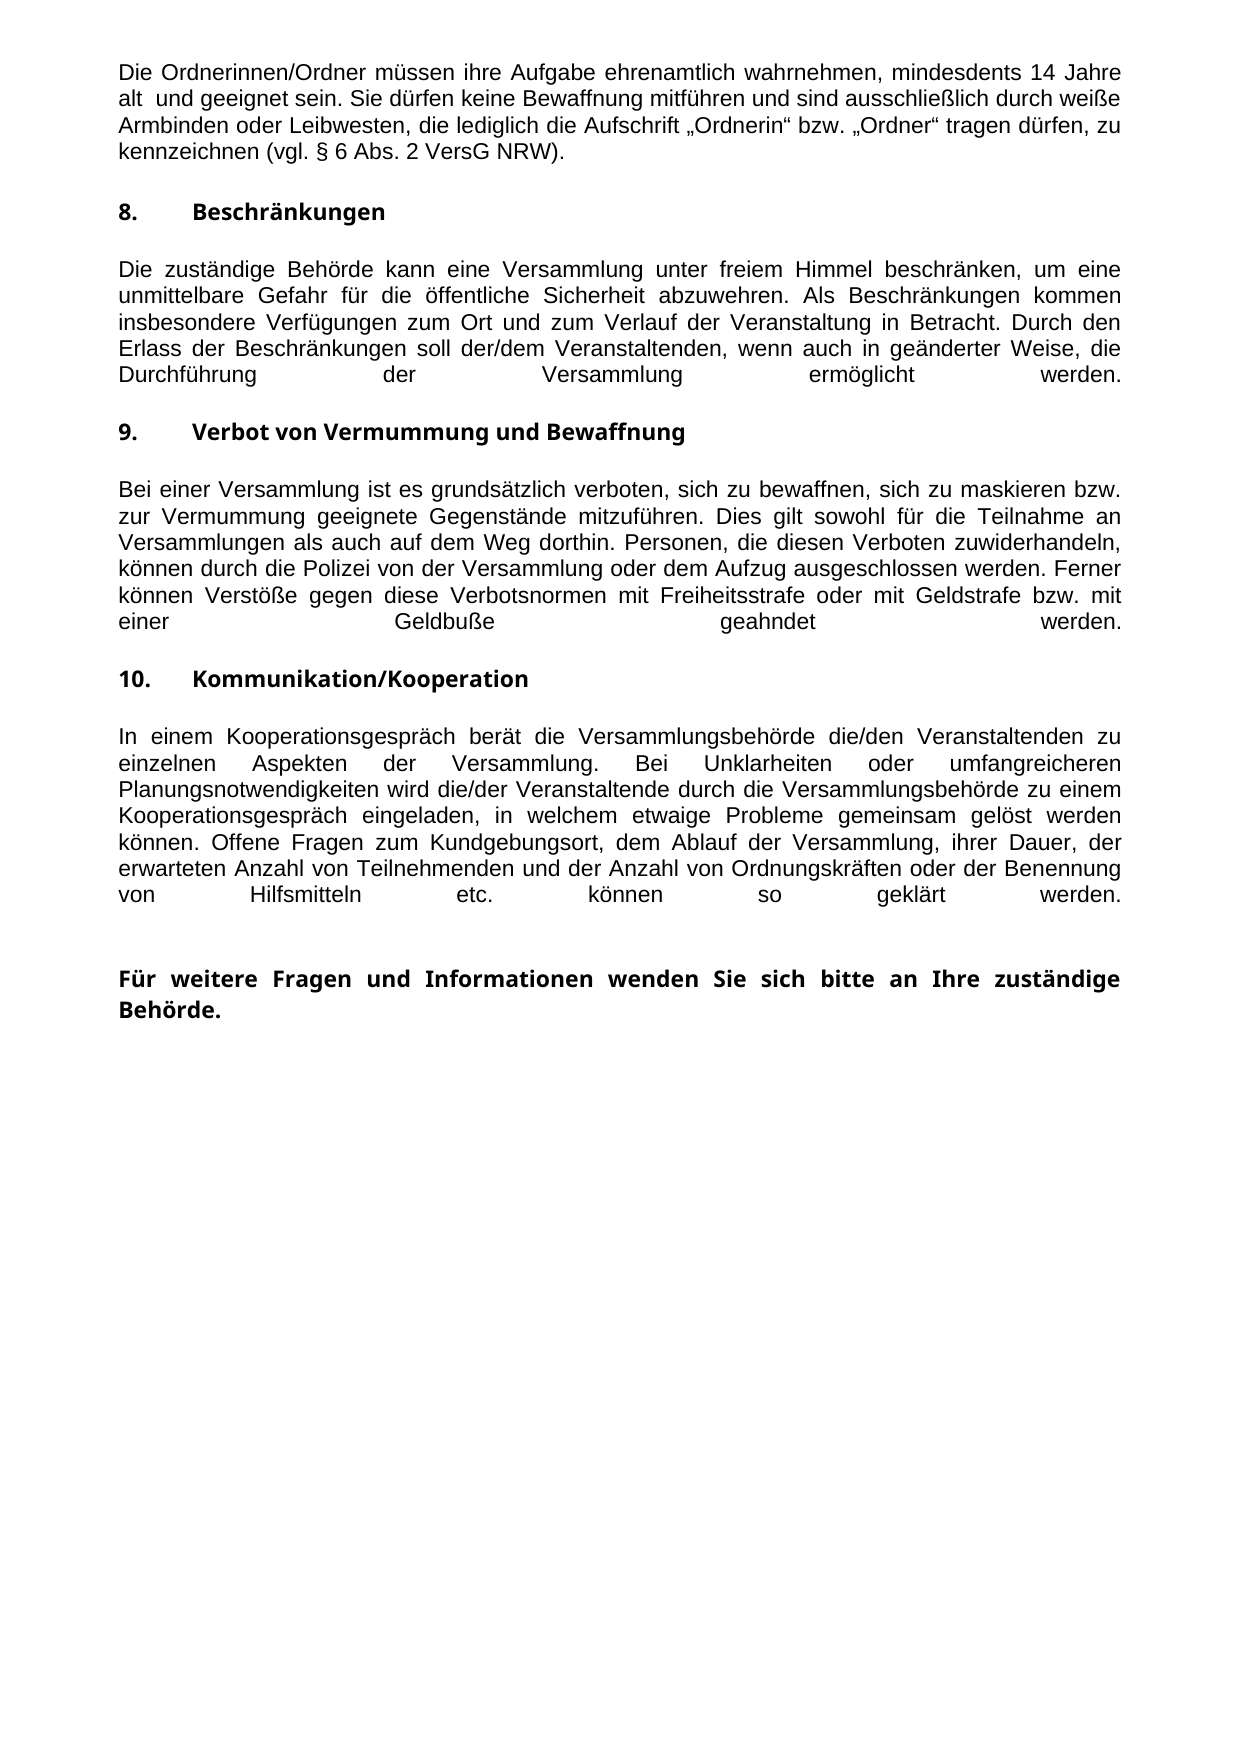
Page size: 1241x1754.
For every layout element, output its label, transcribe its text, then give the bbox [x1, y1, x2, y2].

text Bei einer Versammlung ist es grundsätzlich verboten, sich zu bewaffnen, sich zu maskieren bzw. zur Vermummung geeignete Gegenstände mitzuführen. Dies gilt sowohl für die Teilnahme an Versammlungen als auch auf dem Weg dorthin. Personen, die diesen Verboten zuwiderhandeln, können durch die Polizei von der Versammlung oder dem Aufzug ausgeschlossen werden. Ferner können Verstöße gegen diese Verbotsnormen mit Freiheitsstrafe oder mit Geldstrafe bzw. mit einer Geldbuße geahndet werden. [118, 476, 1122, 663]
text 8. Beschränkungen [118, 196, 1122, 256]
text Die zuständige Behörde kann eine Versammlung unter freiem Himmel beschränken, um eine unmittelbare Gefahr für die öffentliche Sicherheit abzuwehren. Als Beschränkungen kommen insbesondere Verfügungen zum Ort und zum Verlauf der Veranstaltung in Betracht. Durch den Erlass der Beschränkungen soll der/dem Veranstaltenden, wenn auch in geänderter Weise, die Durchführung der Versammlung ermöglicht werden. [118, 256, 1122, 416]
text Die Ordnerinnen/Ordner müssen ihre Aufgabe ehrenamtlich wahrnehmen, mindesdents 14 Jahre alt und geeignet sein. Sie dürfen keine Bewaffnung mitführen und sind ausschließlich durch weiße Armbinden oder Leibwesten, die lediglich die Aufschrift „Ordnerin“ bzw. „Ordner“ tragen dürfen, zu kennzeichnen (vgl. § 6 Abs. 2 VersG NRW). [118, 59, 1122, 164]
text 9. Verbot von Vermummung und Bewaffnung [118, 416, 1122, 476]
text Für weitere Fragen und Informationen wenden Sie sich bitte an Ihre zuständige Behörde. [118, 963, 1122, 1025]
text 10. Kommunikation/Kooperation [118, 663, 1122, 723]
text In einem Kooperationsgespräch berät die Versammlungsbehörde die/den Veranstaltenden zu einzelnen Aspekten der Versammlung. Bei Unklarheiten oder umfangreicheren Planungsnotwendigkeiten wird die/der Veranstaltende durch die Versammlungsbehörde zu einem Kooperationsgespräch eingeladen, in welchem etwaige Probleme gemeinsam gelöst werden können. Offene Fragen zum Kundgebungsort, dem Ablauf der Versammlung, ihrer Dauer, der erwarteten Anzahl von Teilnehmenden und der Anzahl von Ordnungskräften oder der Benennung von Hilfsmitteln etc. können so geklärt werden. [118, 723, 1122, 963]
